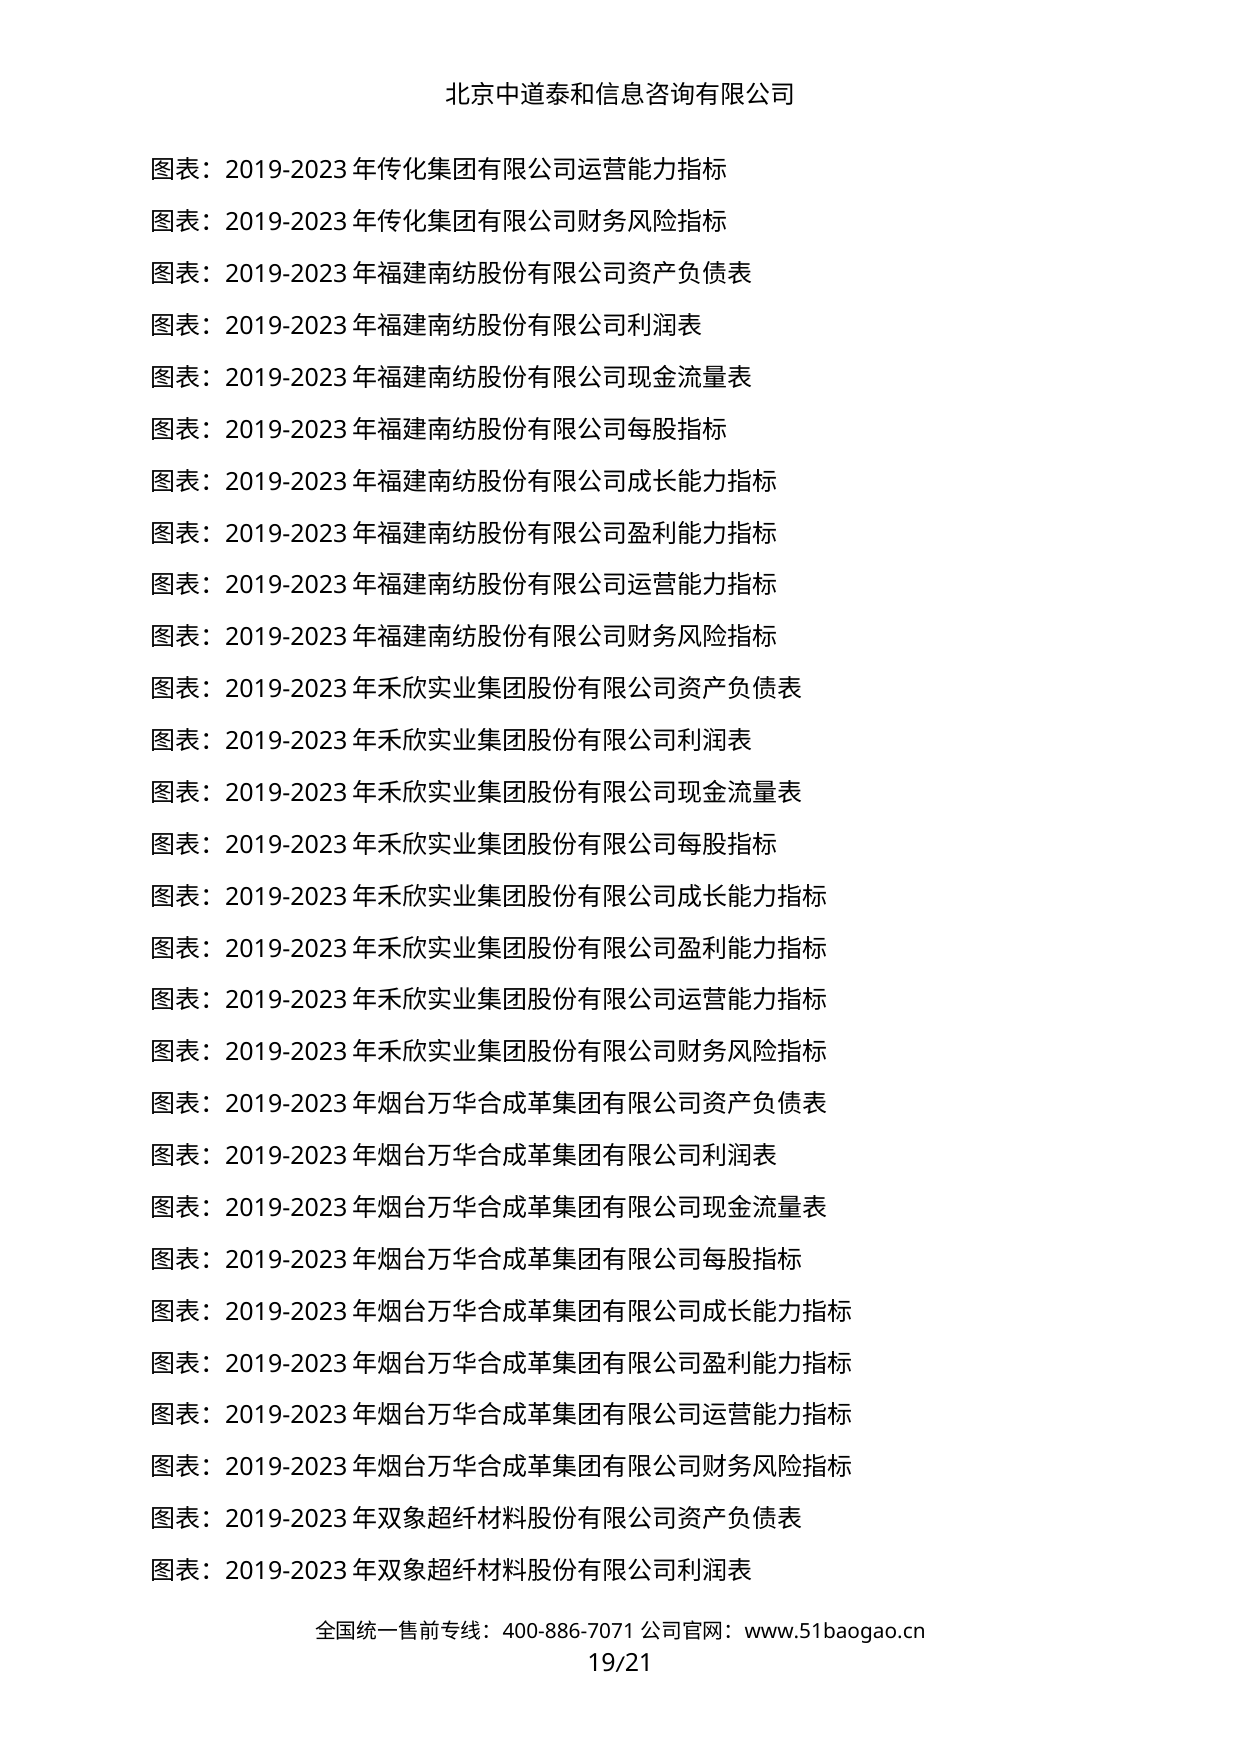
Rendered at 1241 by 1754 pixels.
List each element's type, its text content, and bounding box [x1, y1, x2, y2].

text 图表：2019-2023年福建南纺股份有限公司每股指标 [150, 409, 1090, 446]
text 图表：2019-2023年双象超纤材料股份有限公司利润表 [150, 1551, 1090, 1587]
text 图表：2019-2023年传化集团有限公司运营能力指标 [150, 150, 1090, 186]
text 图表：2019-2023年禾欣实业集团股份有限公司盈利能力指标 [150, 928, 1090, 964]
text 图表：2019-2023年禾欣实业集团股份有限公司成长能力指标 [150, 876, 1090, 912]
text 图表：2019-2023年烟台万华合成革集团有限公司财务风险指标 [150, 1447, 1090, 1483]
text 图表：2019-2023年烟台万华合成革集团有限公司运营能力指标 [150, 1395, 1090, 1431]
text 图表：2019-2023年福建南纺股份有限公司资产负债表 [150, 254, 1090, 290]
text 图表：2019-2023年禾欣实业集团股份有限公司每股指标 [150, 824, 1090, 861]
text 图表：2019-2023年禾欣实业集团股份有限公司资产负债表 [150, 669, 1090, 705]
text 图表：2019-2023年传化集团有限公司财务风险指标 [150, 202, 1090, 238]
text 图表：2019-2023年烟台万华合成革集团有限公司现金流量表 [150, 1187, 1090, 1224]
text 图表：2019-2023年禾欣实业集团股份有限公司运营能力指标 [150, 980, 1090, 1016]
text 图表：2019-2023年福建南纺股份有限公司运营能力指标 [150, 565, 1090, 601]
text 图表：2019-2023年烟台万华合成革集团有限公司资产负债表 [150, 1084, 1090, 1120]
text 图表：2019-2023年烟台万华合成革集团有限公司每股指标 [150, 1239, 1090, 1276]
text 图表：2019-2023年禾欣实业集团股份有限公司利润表 [150, 721, 1090, 757]
text 图表：2019-2023年福建南纺股份有限公司财务风险指标 [150, 617, 1090, 653]
text 图表：2019-2023年福建南纺股份有限公司盈利能力指标 [150, 513, 1090, 549]
text 图表：2019-2023年烟台万华合成革集团有限公司利润表 [150, 1136, 1090, 1172]
text 图表：2019-2023年福建南纺股份有限公司现金流量表 [150, 357, 1090, 394]
text 图表：2019-2023年禾欣实业集团股份有限公司现金流量表 [150, 772, 1090, 809]
text 图表：2019-2023年禾欣实业集团股份有限公司财务风险指标 [150, 1032, 1090, 1068]
text 图表：2019-2023年福建南纺股份有限公司利润表 [150, 306, 1090, 342]
text 图表：2019-2023年烟台万华合成革集团有限公司成长能力指标 [150, 1291, 1090, 1327]
text 图表：2019-2023年福建南纺股份有限公司成长能力指标 [150, 461, 1090, 497]
text 图表：2019-2023年双象超纤材料股份有限公司资产负债表 [150, 1499, 1090, 1535]
text 图表：2019-2023年烟台万华合成革集团有限公司盈利能力指标 [150, 1343, 1090, 1379]
